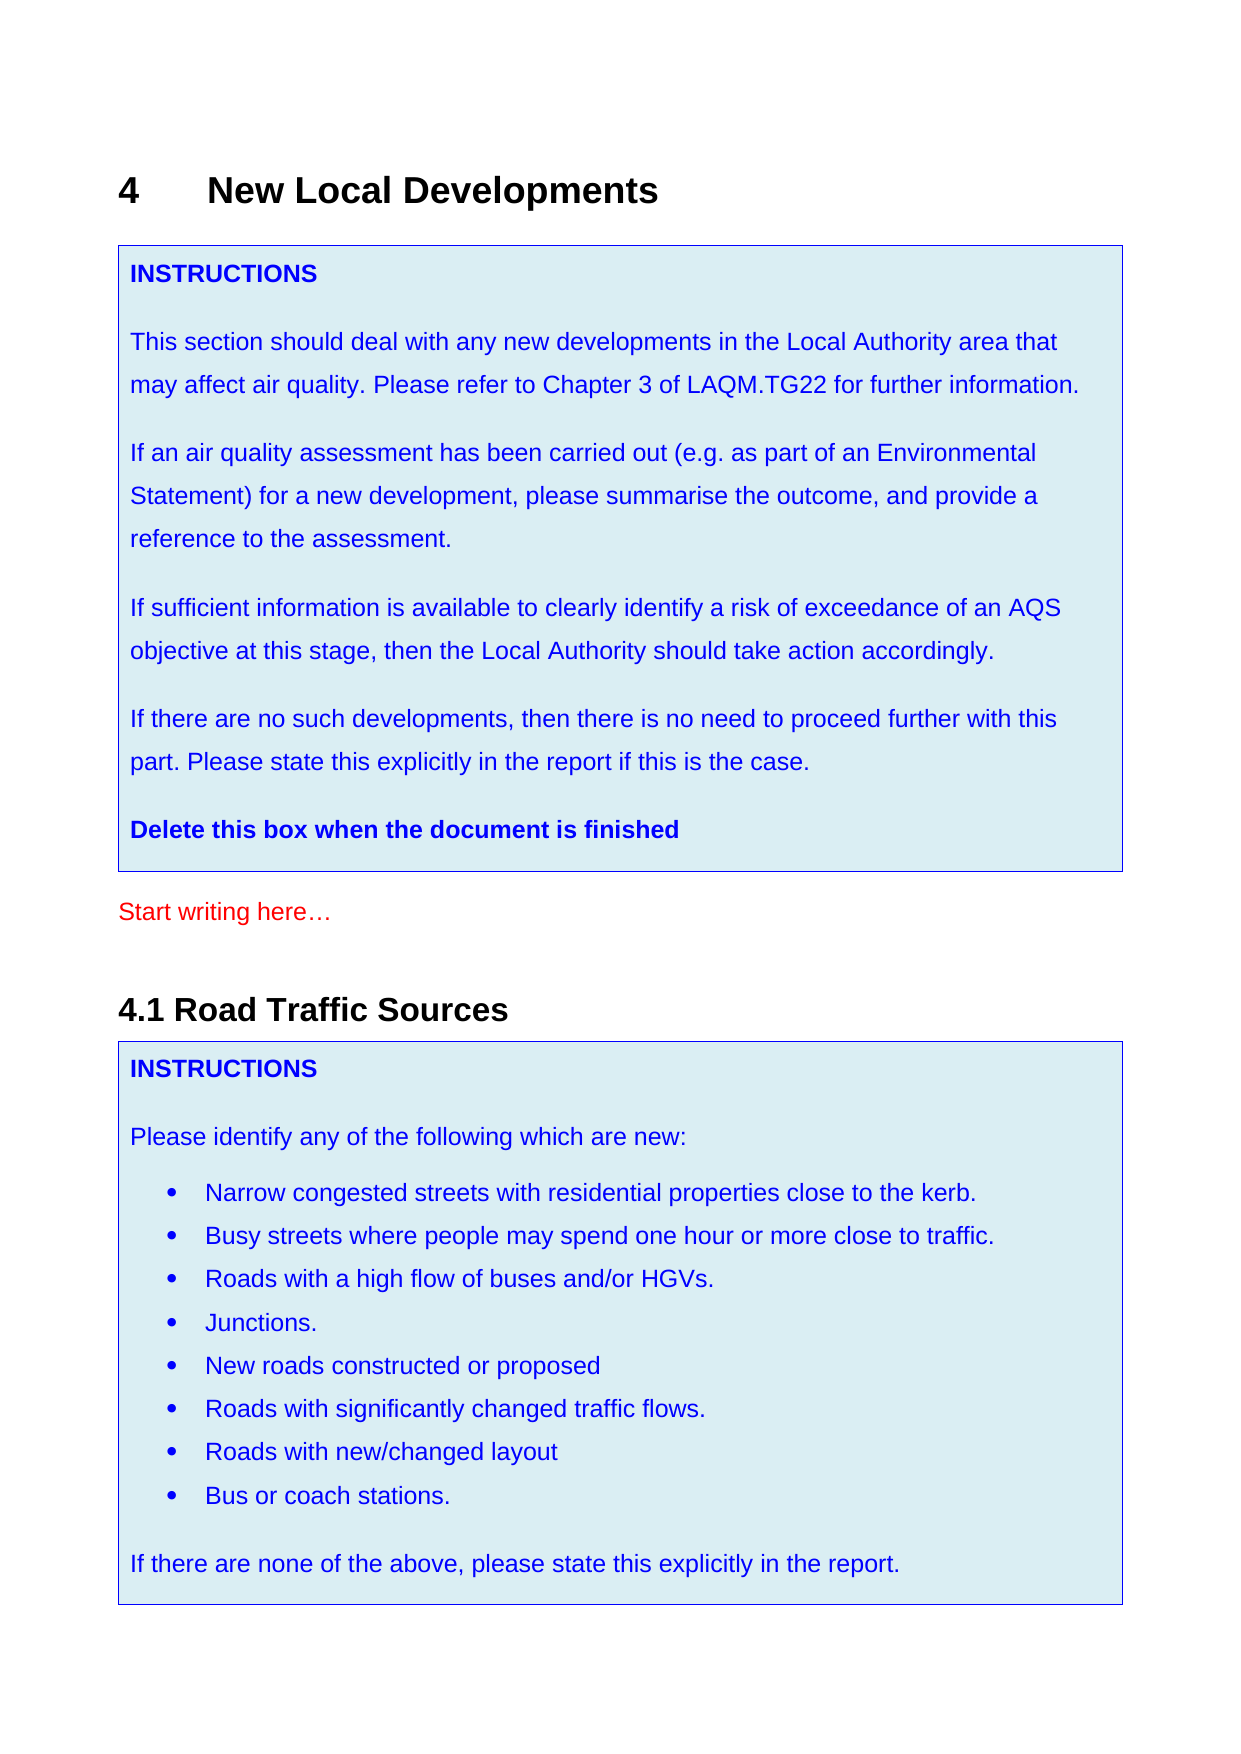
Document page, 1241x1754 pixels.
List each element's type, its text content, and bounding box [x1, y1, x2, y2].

table_header INSTRUCTIONS This section should deal with any new developments in the Local Authority area that may affect air quality. Please refer to Chapter 3 of LAQM.TG22 for further information. If an air quality assessment has been carried out (e.g. as part of an Environmental Statement) for a new development, please summarise the outcome, and provide a reference to the assessment. If sufficient information is available to clearly identify a risk of exceedance of an AQS objective at this stage, then the Local Authority should take action accordingly. If there are no such developments, then there is no need to proceed further with this part. Please state this explicitly in the report if this is the case. Delete this box when the document is finished [119, 246, 1122, 871]
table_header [119, 1042, 1122, 1604]
subtitle 4.1 Road Traffic Sources [118, 990, 1122, 1028]
text Start writing here… [118, 897, 1122, 925]
subtitle New Local Developments [118, 168, 1122, 211]
